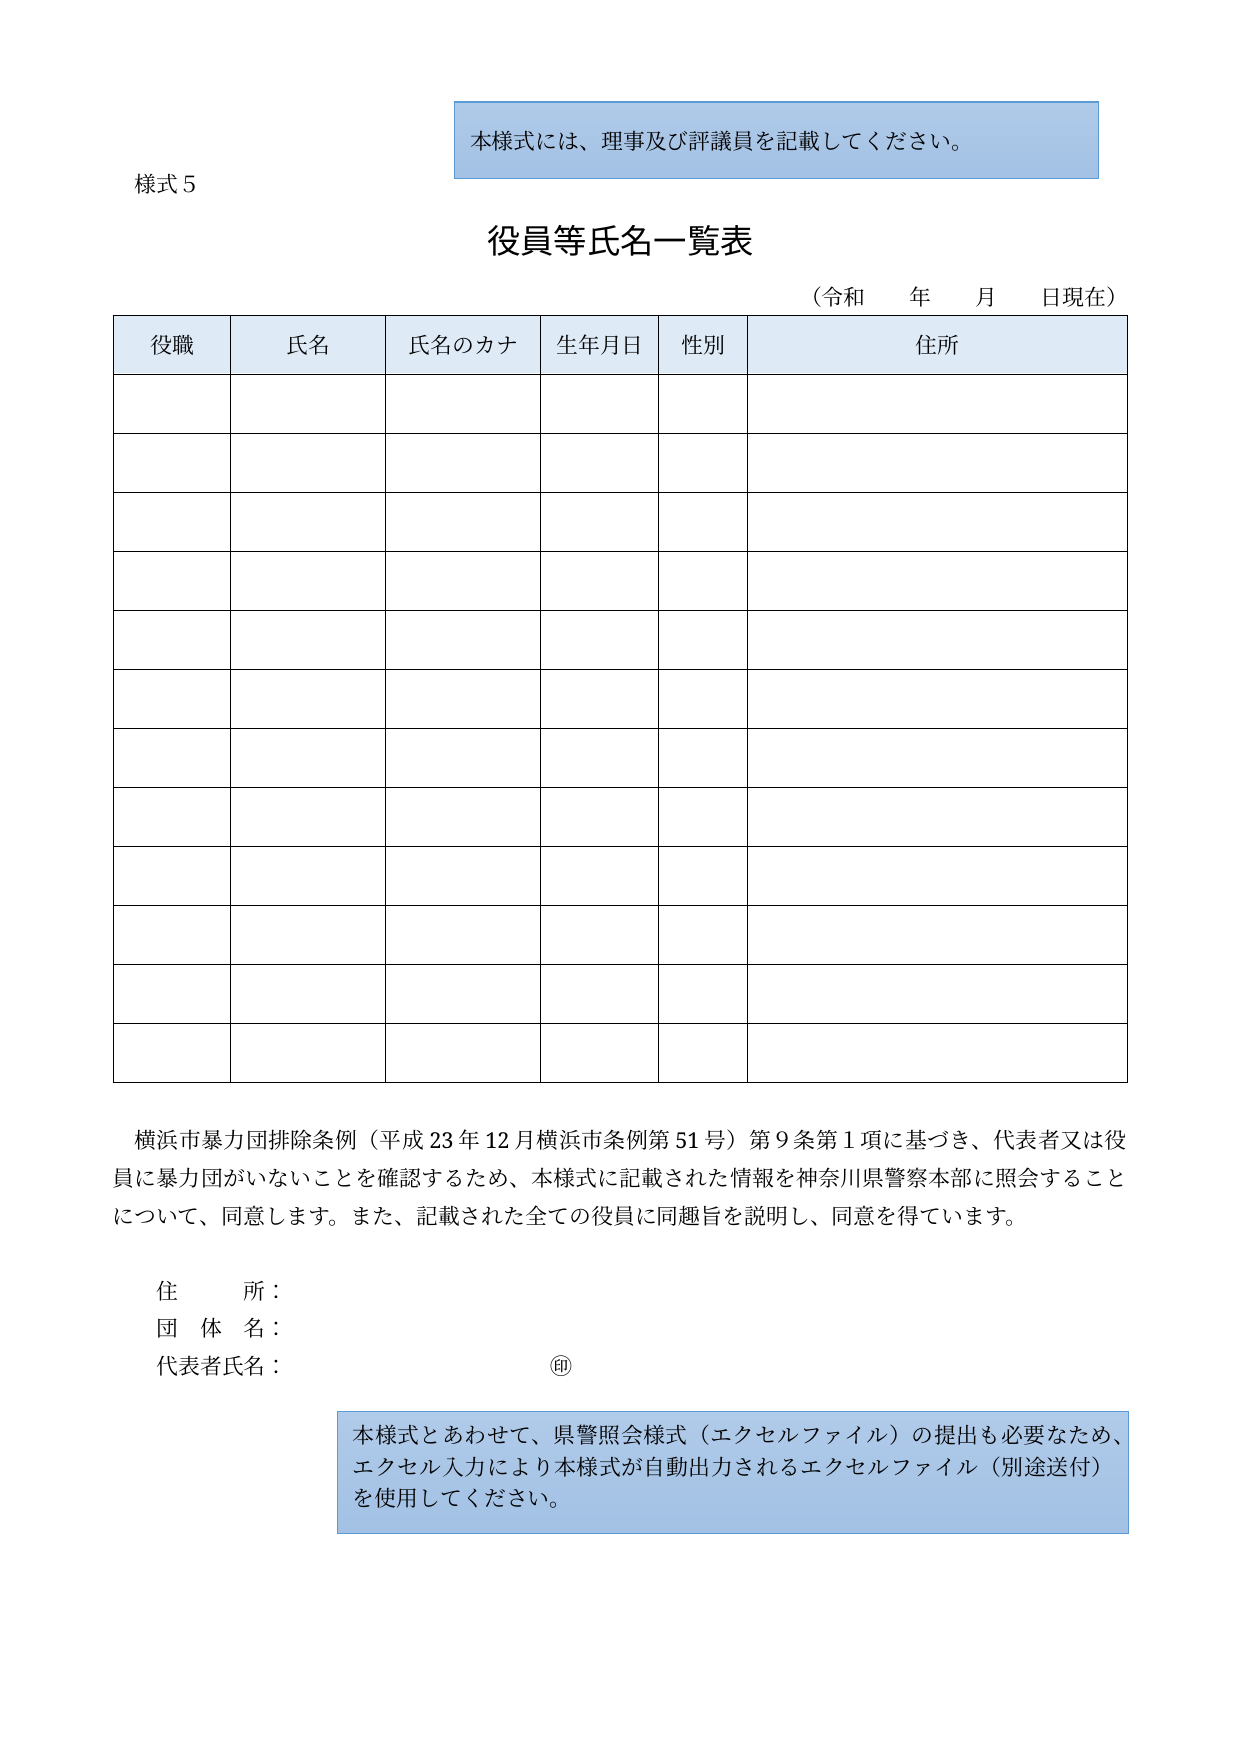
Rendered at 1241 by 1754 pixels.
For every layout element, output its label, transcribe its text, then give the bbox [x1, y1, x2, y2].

table_cell [541, 1024, 658, 1082]
table_cell [748, 788, 1127, 846]
table_header 氏名のカナ [386, 316, 540, 373]
table_cell [114, 906, 230, 964]
text 役員等氏名一覧表 [112, 202, 1128, 277]
table_cell [748, 847, 1127, 905]
table_cell [231, 965, 385, 1023]
table_cell [541, 965, 658, 1023]
table_cell [659, 1024, 747, 1082]
table_cell [541, 906, 658, 964]
table_cell [748, 906, 1127, 964]
table_cell [541, 847, 658, 905]
table_cell [114, 493, 230, 551]
table_cell [659, 788, 747, 846]
table_cell [231, 552, 385, 610]
table_cell [659, 965, 747, 1023]
table_header 生年月日 [541, 316, 658, 373]
table_cell [748, 552, 1127, 610]
table_cell [541, 611, 658, 669]
table_cell [659, 375, 747, 433]
table_header 住所 [748, 316, 1127, 373]
table_cell [231, 493, 385, 551]
table_cell [748, 493, 1127, 551]
table_cell [748, 1024, 1127, 1082]
table_cell [231, 788, 385, 846]
table_cell [659, 552, 747, 610]
table_cell [114, 611, 230, 669]
table_cell [231, 670, 385, 728]
table_cell [541, 788, 658, 846]
table_cell [386, 493, 540, 551]
table_cell [748, 375, 1127, 433]
table_cell [386, 670, 540, 728]
table_cell [114, 434, 230, 492]
table_cell [386, 906, 540, 964]
table_cell [748, 729, 1127, 787]
table_cell [541, 434, 658, 492]
table_cell [114, 375, 230, 433]
table_cell [386, 1024, 540, 1082]
table_header 役職 [114, 316, 230, 373]
text 様式５ [112, 164, 1128, 202]
table_cell [231, 906, 385, 964]
table_cell [748, 434, 1127, 492]
table_cell [386, 965, 540, 1023]
text 団 体 名： [112, 1308, 1128, 1346]
table_cell [659, 729, 747, 787]
table_cell [231, 611, 385, 669]
table_cell [541, 670, 658, 728]
table_cell [386, 375, 540, 433]
table_cell [659, 906, 747, 964]
table_cell [114, 788, 230, 846]
table_cell [114, 729, 230, 787]
table_cell [748, 611, 1127, 669]
table_cell [659, 493, 747, 551]
table_cell [386, 847, 540, 905]
table_cell [748, 670, 1127, 728]
text 住 所： [112, 1271, 1128, 1308]
table_cell [386, 729, 540, 787]
table_cell [114, 847, 230, 905]
table_cell [231, 847, 385, 905]
table_cell [114, 670, 230, 728]
table_cell [231, 434, 385, 492]
table_cell [386, 788, 540, 846]
table_header 氏名 [231, 316, 385, 373]
table_cell [659, 611, 747, 669]
table_cell [659, 434, 747, 492]
table_cell [541, 729, 658, 787]
table_cell [541, 493, 658, 551]
table_cell [659, 847, 747, 905]
text 代表者氏名： ㊞ [112, 1346, 1128, 1383]
table_cell [114, 1024, 230, 1082]
table_cell [386, 552, 540, 610]
table_cell [748, 965, 1127, 1023]
table_header 性別 [659, 316, 747, 373]
table_cell [386, 611, 540, 669]
table_cell [231, 729, 385, 787]
table_cell [231, 1024, 385, 1082]
table_cell [114, 965, 230, 1023]
text 横浜市暴力団排除条例（平成23年12月横浜市条例第51号）第９条第１項に基づき、代表者又は役員に暴力団がいないことを確認するため、本様式に記載された情報を神奈川県警察本部に照会することについて、同意します。また、記載された全ての役員に同趣旨を説明し、同意を得ています。 [112, 1121, 1128, 1233]
table_cell [386, 434, 540, 492]
table_cell [541, 552, 658, 610]
text （令和 年 月 日現在） [112, 277, 1128, 314]
table_cell [541, 375, 658, 433]
table_cell [114, 552, 230, 610]
table_cell [659, 670, 747, 728]
table_cell [231, 375, 385, 433]
